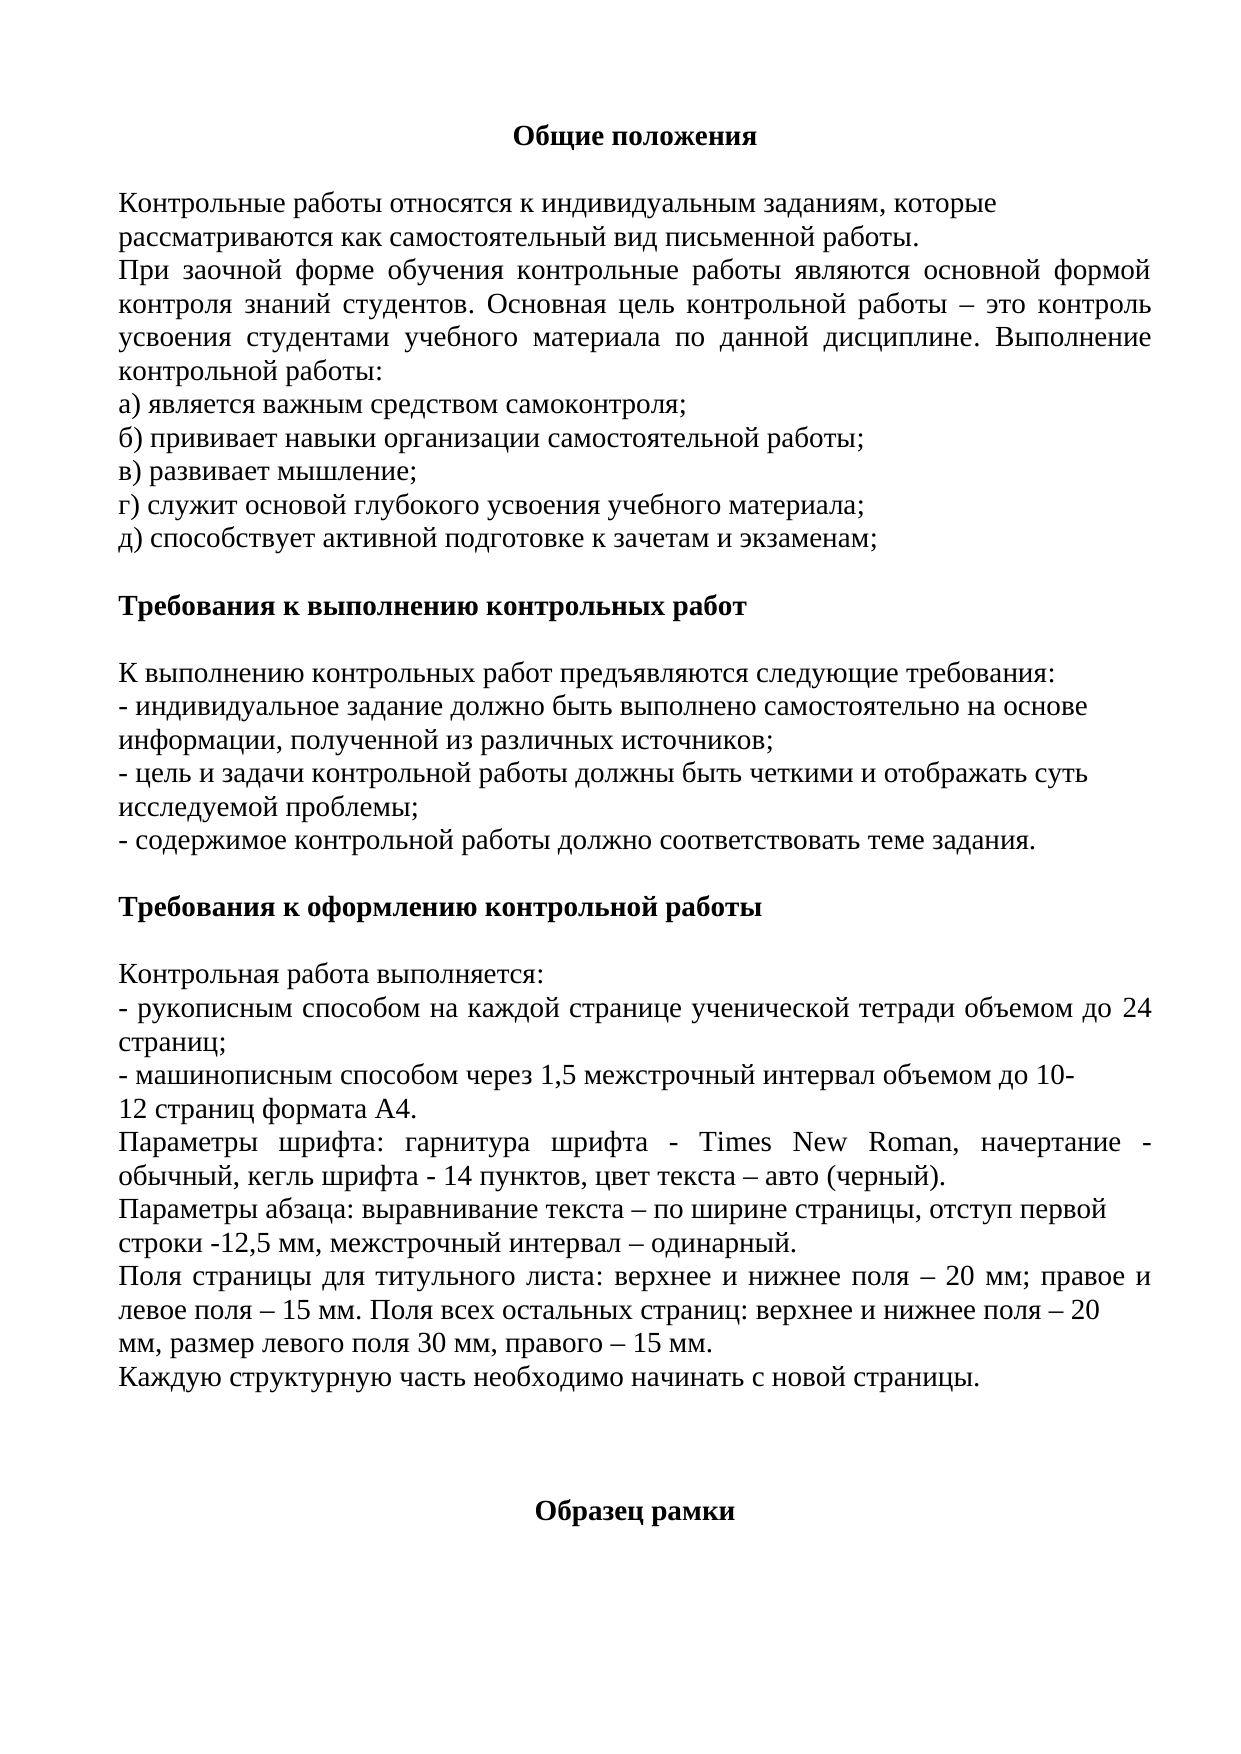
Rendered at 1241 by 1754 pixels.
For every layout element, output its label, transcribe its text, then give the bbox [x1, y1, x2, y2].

text в) развивает мышление; [118, 453, 1152, 487]
text Общие положения [118, 118, 1152, 152]
text информации, полученной из различных источников; [118, 722, 1152, 755]
text - содержимое контрольной работы должно соответствовать теме задания. [118, 822, 1152, 856]
text б) прививает навыки организации самостоятельной работы; [118, 420, 1152, 453]
text Образец рамки [118, 1493, 1152, 1527]
text Каждую структурную часть необходимо начинать с новой страницы. [118, 1359, 1152, 1393]
text Поля страницы для титульного листа: верхнее и нижнее поля – 20 мм; правое и левое поля – 15 мм. Поля всех остальных страниц: верхнее и нижнее поля – 20 [118, 1258, 1152, 1326]
text К выполнению контрольных работ предъявляются следующие требования: [118, 655, 1152, 688]
text а) является важным средством самоконтроля; [118, 386, 1152, 420]
text - рукописным способом на каждой странице ученической тетради объемом до 24 страниц; [118, 990, 1152, 1057]
text Параметры абзаца: выравнивание текста – по ширине страницы, отступ первой [118, 1191, 1152, 1225]
text При заочной форме обучения контрольные работы являются основной формой контроля знаний студентов. Основная цель контрольной работы – это контроль усвоения студентами учебного материала по данной дисциплине. Выполнение контрольной работы: [118, 252, 1152, 386]
text - цель и задачи контрольной работы должны быть четкими и отображать суть [118, 755, 1152, 789]
text 12 страниц формата А4. [118, 1091, 1152, 1124]
text мм, размер левого поля 30 мм, правого – 15 мм. [118, 1326, 1152, 1359]
text Контрольные работы относятся к индивидуальным заданиям, которые [118, 185, 1152, 219]
text Параметры шрифта: гарнитура шрифта - Times New Roman, начертание -обычный, кегль шрифта - 14 пунктов, цвет текста – авто (черный). [118, 1124, 1152, 1191]
text рассматриваются как самостоятельный вид письменной работы. [118, 219, 1152, 252]
text д) способствует активной подготовке к зачетам и экзаменам; [118, 521, 1152, 554]
text - индивидуальное задание должно быть выполнено самостоятельно на основе [118, 688, 1152, 722]
text строки -12,5 мм, межстрочный интервал – одинарный. [118, 1225, 1152, 1258]
text Требования к оформлению контрольной работы [118, 889, 1152, 923]
text Контрольная работа выполняется: [118, 957, 1152, 990]
text г) служит основой глубокого усвоения учебного материала; [118, 487, 1152, 521]
text - машинописным способом через 1,5 межстрочный интервал объемом до 10- [118, 1057, 1152, 1091]
text Требования к выполнению контрольных работ [118, 588, 1152, 621]
text исследуемой проблемы; [118, 789, 1152, 822]
